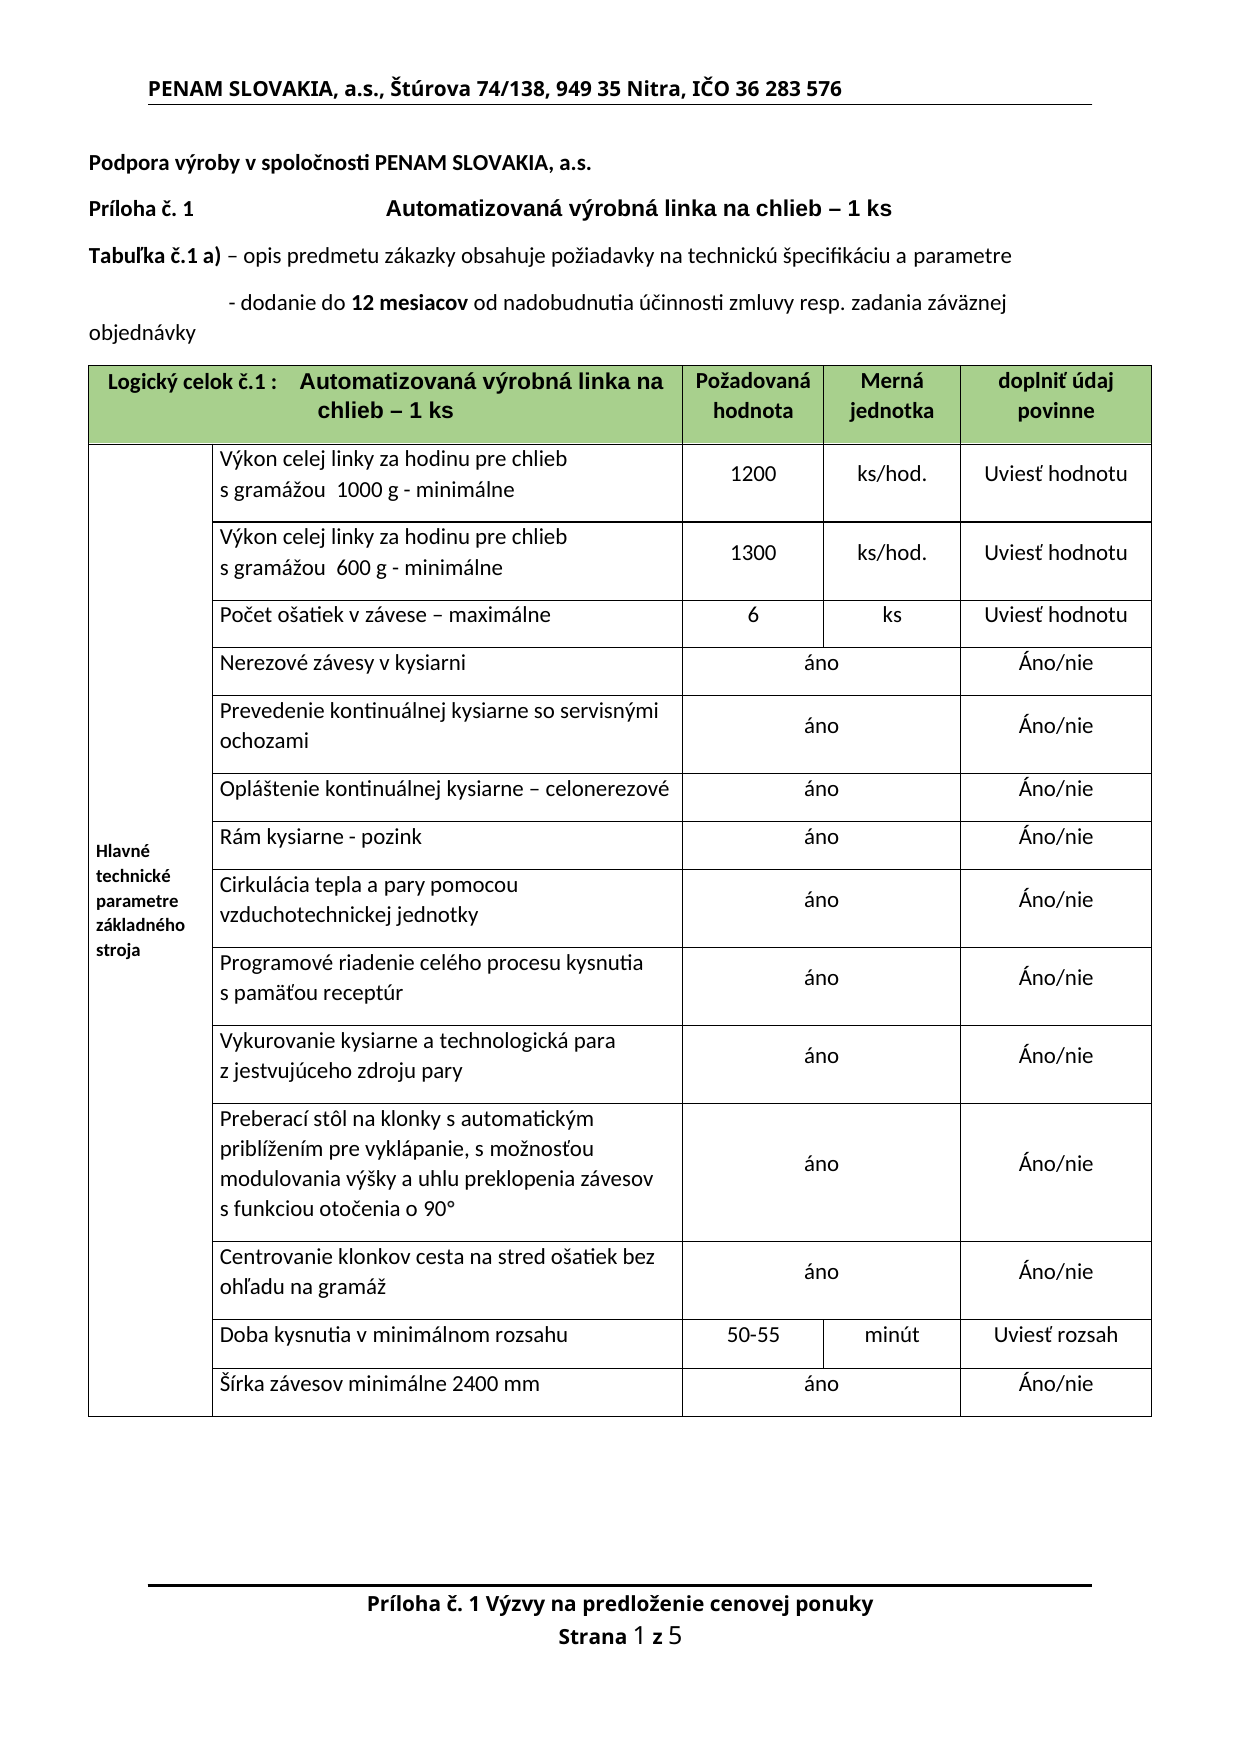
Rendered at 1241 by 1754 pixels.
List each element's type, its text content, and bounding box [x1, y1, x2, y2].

text - dodanie do 12 mesiacov od nadobudnutia účinnosti zmluvy resp. zadania záväznej objednávky [89, 288, 1092, 347]
table_cell Doba kysnutia v minimálnom rozsahu [213, 1320, 682, 1368]
table_cell áno [683, 1026, 960, 1103]
table_cell ks/hod. [824, 523, 960, 599]
table_cell 1200 [683, 445, 823, 521]
table_cell Áno/nie [961, 696, 1151, 773]
table_cell 1300 [683, 523, 823, 599]
table_header doplniť údaj povinne [961, 366, 1151, 443]
table_header Požadovaná hodnota [683, 366, 823, 443]
table_cell minút [824, 1320, 960, 1368]
table_cell Šírka závesov minimálne 2400 mm [213, 1369, 682, 1416]
text Príloha č. 1 Automatizovaná výrobná linka na chlieb – 1 ks [89, 194, 1092, 223]
table_cell Áno/nie [961, 774, 1151, 821]
table_cell Cirkulácia tepla a pary pomocou vzduchotechnickej jednotky [213, 870, 682, 947]
table_cell 50-55 [683, 1320, 823, 1368]
table_cell Preberací stôl na klonky s automatickým priblížením pre vyklápanie, s možnosťou modulovania výšky a uhlu preklopenia závesov s funkciou otočenia o 90° [213, 1104, 682, 1241]
table_cell áno [683, 648, 960, 695]
table_cell Hlavné technické parametre základného stroja [89, 445, 212, 1416]
table_cell Áno/nie [961, 1369, 1151, 1416]
table_cell Výkon celej linky za hodinu pre chlieb s gramážou 1000 g - minimálne [213, 445, 682, 521]
table_cell áno [683, 696, 960, 773]
table_cell Áno/nie [961, 870, 1151, 947]
table_cell Áno/nie [961, 822, 1151, 869]
table_cell Áno/nie [961, 648, 1151, 695]
table_cell Opláštenie kontinuálnej kysiarne – celonerezové [213, 774, 682, 821]
text Podpora výroby v spoločnosti PENAM SLOVAKIA, a.s. [89, 148, 1092, 176]
table_cell áno [683, 774, 960, 821]
table_cell Výkon celej linky za hodinu pre chlieb s gramážou 600 g - minimálne [213, 523, 682, 599]
table_cell Rám kysiarne - pozink [213, 822, 682, 869]
table_cell ks/hod. [824, 445, 960, 521]
table_cell áno [683, 870, 960, 947]
table_cell Áno/nie [961, 1026, 1151, 1103]
table_cell Áno/nie [961, 1242, 1151, 1319]
table_cell áno [683, 1104, 960, 1241]
table_cell áno [683, 1242, 960, 1319]
table_cell Počet ošatiek v závese – maximálne [213, 601, 682, 647]
table_cell áno [683, 1369, 960, 1416]
table_cell Uviesť hodnotu [961, 445, 1151, 521]
table_cell Programové riadenie celého procesu kysnutia s pamäťou receptúr [213, 948, 682, 1025]
table_cell 6 [683, 601, 823, 647]
table_cell áno [683, 822, 960, 869]
table_cell Uviesť rozsah [961, 1320, 1151, 1368]
table_cell Vykurovanie kysiarne a technologická para z jestvujúceho zdroju pary [213, 1026, 682, 1103]
table_cell Áno/nie [961, 1104, 1151, 1241]
table_cell ks [824, 601, 960, 647]
table_cell Uviesť hodnotu [961, 601, 1151, 647]
table_cell áno [683, 948, 960, 1025]
table_cell Nerezové závesy v kysiarni [213, 648, 682, 695]
table_cell Prevedenie kontinuálnej kysiarne so servisnými ochozami [213, 696, 682, 773]
table_cell Áno/nie [961, 948, 1151, 1025]
table_cell Centrovanie klonkov cesta na stred ošatiek bez ohľadu na gramáž [213, 1242, 682, 1319]
text Tabuľka č.1 a) – opis predmetu zákazky obsahuje požiadavky na technickú špecifikáciu a parametre [89, 241, 1092, 269]
table_header Merná jednotka [824, 366, 960, 443]
table_header Logický celok č.1 : Automatizovaná výrobná linka na chlieb – 1 ks [89, 366, 682, 443]
table_cell Uviesť hodnotu [961, 523, 1151, 599]
